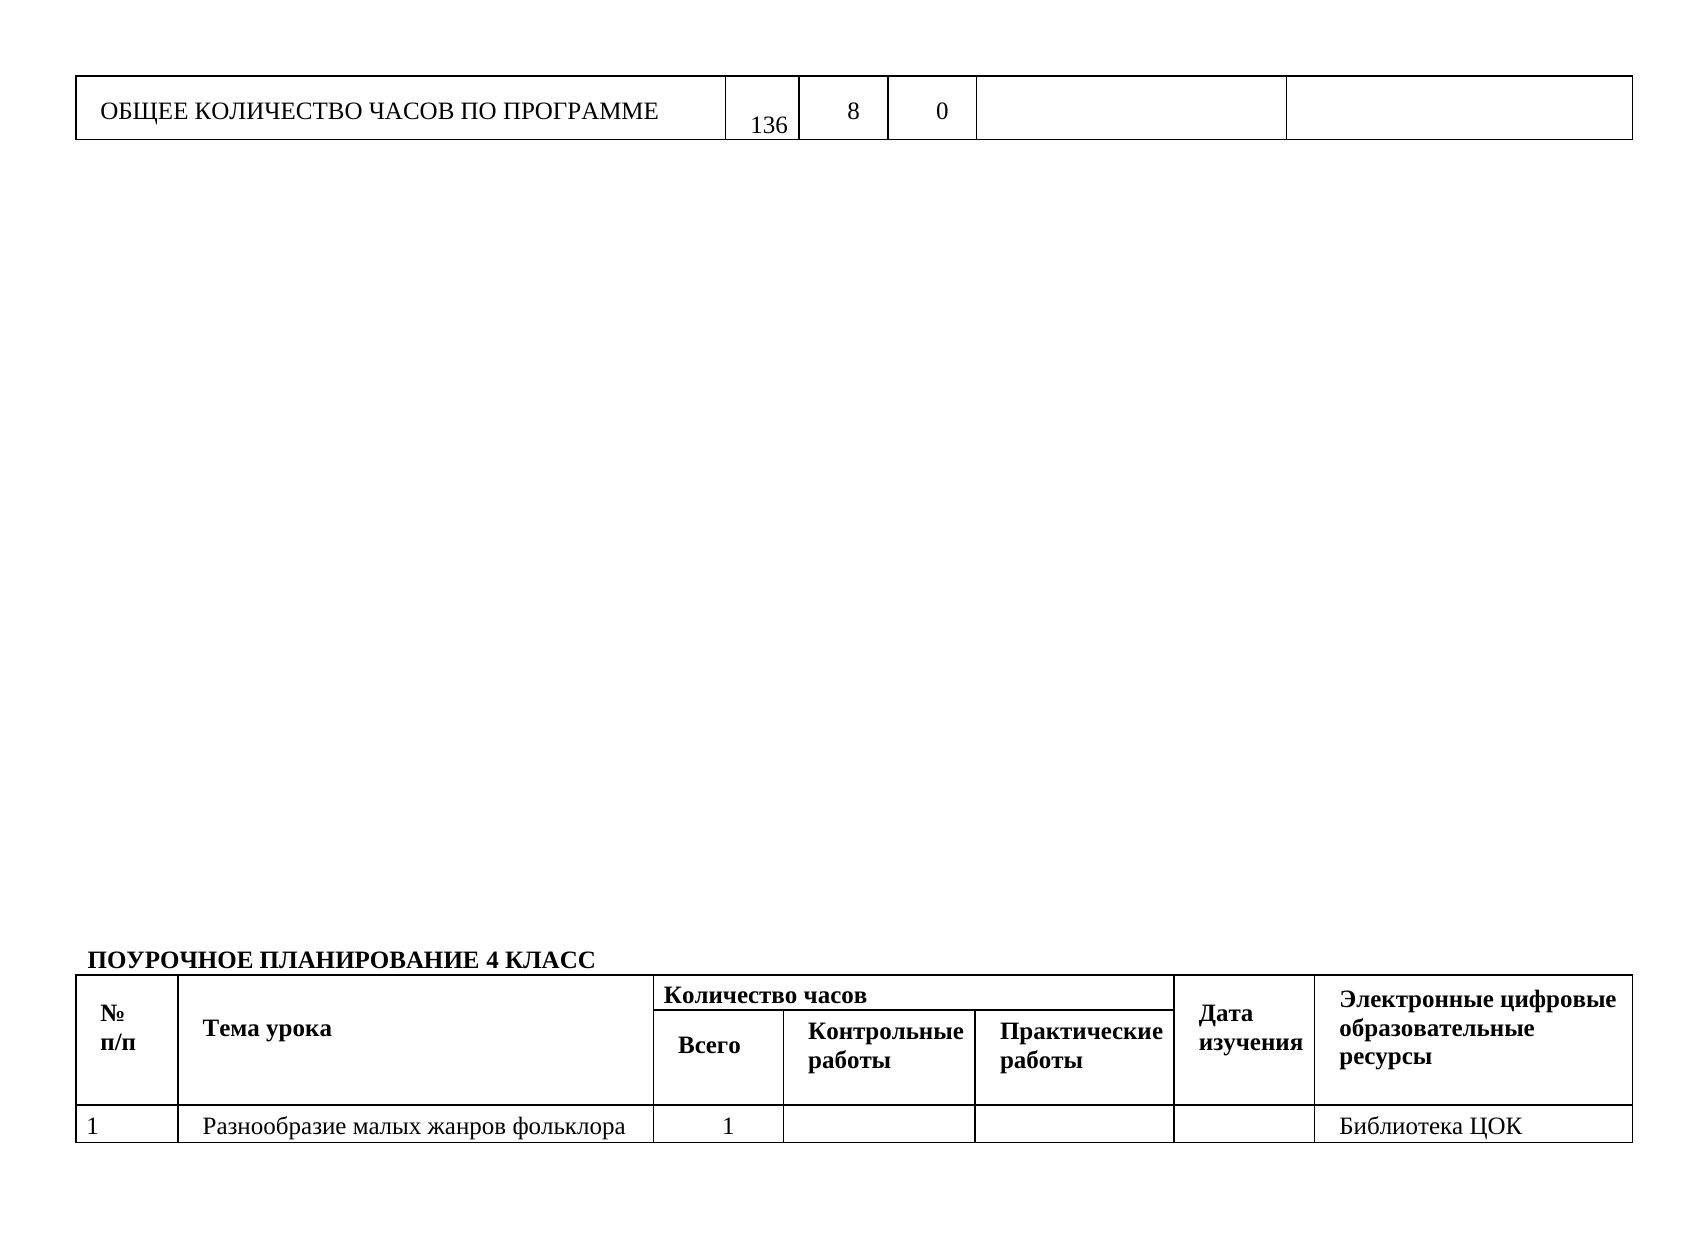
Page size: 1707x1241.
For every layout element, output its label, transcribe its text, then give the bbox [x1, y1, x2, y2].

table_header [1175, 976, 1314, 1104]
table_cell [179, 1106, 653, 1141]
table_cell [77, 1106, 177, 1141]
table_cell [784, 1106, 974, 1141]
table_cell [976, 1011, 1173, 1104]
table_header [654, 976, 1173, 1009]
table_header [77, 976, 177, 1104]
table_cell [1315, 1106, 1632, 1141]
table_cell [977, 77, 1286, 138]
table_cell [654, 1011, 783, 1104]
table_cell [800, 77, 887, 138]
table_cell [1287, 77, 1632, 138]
text ПОУРОЧНОЕ ПЛАНИРОВАНИЕ 4 КЛАСС [87, 945, 1632, 974]
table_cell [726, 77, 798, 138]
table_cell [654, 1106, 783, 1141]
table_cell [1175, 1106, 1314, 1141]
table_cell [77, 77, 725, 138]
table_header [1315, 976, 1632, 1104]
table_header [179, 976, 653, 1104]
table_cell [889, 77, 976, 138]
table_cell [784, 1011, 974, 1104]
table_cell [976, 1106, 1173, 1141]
